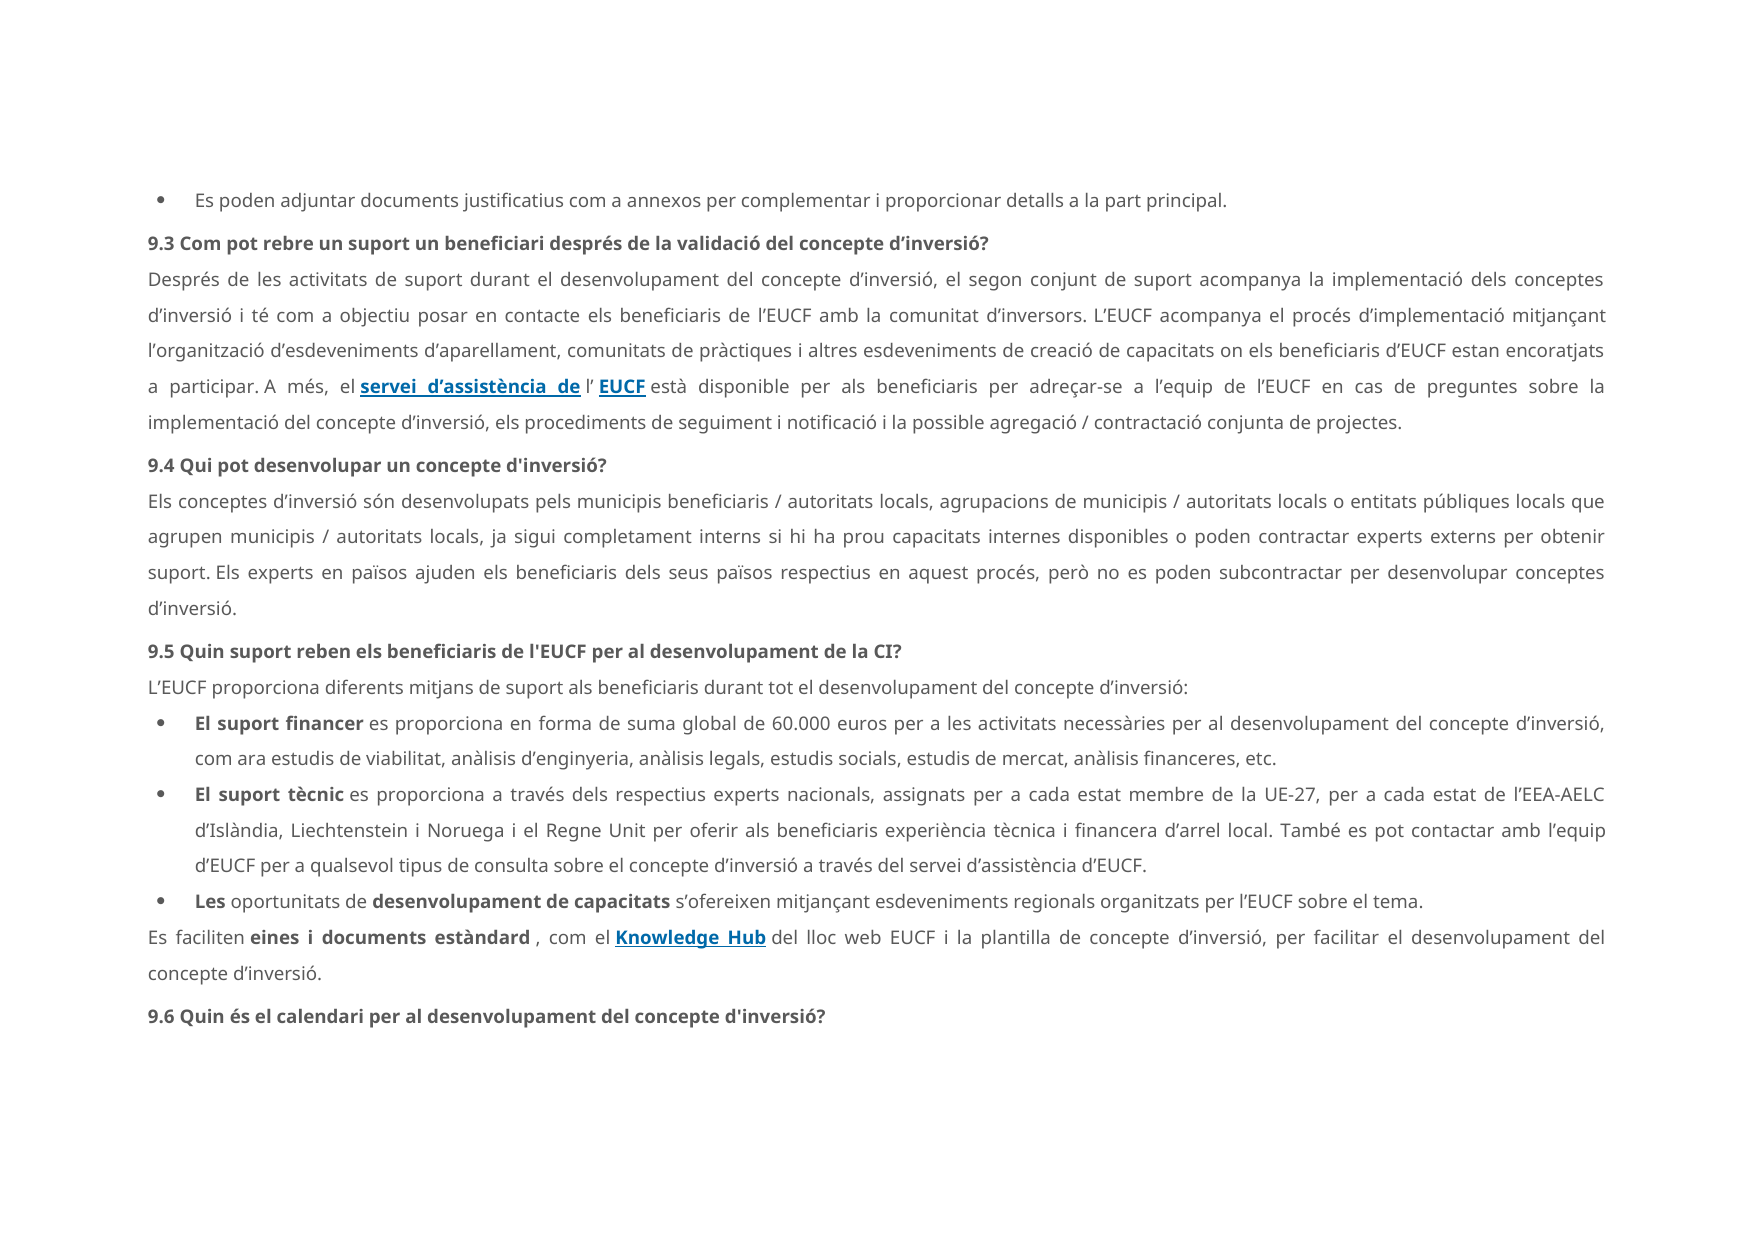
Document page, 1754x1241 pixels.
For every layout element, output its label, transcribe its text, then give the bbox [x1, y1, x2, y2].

text 9.5 Quin suport reben els beneficiaris de l'EUCF per al desenvolupament de la CI? [148, 621, 1606, 664]
text 9.3 Com pot rebre un suport un beneficiari després de la validació del concepte d’inversió? [148, 213, 1606, 256]
list Les oportunitats de desenvolupament de capacitats s’ofereixen mitjançant esdeveniments regionals organitzats per l’EUCF sobre el tema. [157, 878, 1606, 914]
list El suport financer es proporciona en forma de suma global de 60.000 euros per a les activitats necessàries per al desenvolupament del concepte d’inversió, com ara estudis de viabilitat, anàlisis d’enginyeria, anàlisis legals, estudis socials, estudis de mercat, anàlisis financeres, etc. [157, 699, 1606, 771]
text 9.4 Qui pot desenvolupar un concepte d'inversió? [148, 435, 1606, 478]
list Es poden adjuntar documents justificatius com a annexos per complementar i proporcionar detalls a la part principal. [157, 177, 1606, 213]
text L’EUCF proporciona diferents mitjans de suport als beneficiaris durant tot el desenvolupament del concepte d’inversió: [148, 664, 1606, 699]
text Es faciliten eines i documents estàndard , com el Knowledge Hub del lloc web EUCF i la plantilla de concepte d’inversió, per facilitar el desenvolupament del concepte d’inversió. [148, 914, 1606, 985]
text Després de les activitats de suport durant el desenvolupament del concepte d’inversió, el segon conjunt de suport acompanya la implementació dels conceptes d’inversió i té com a objectiu posar en contacte els beneficiaris de l’EUCF amb la comunitat d’inversors. L’EUCF acompanya el procés d’implementació mitjançant l’organització d’esdeveniments d’aparellament, comunitats de pràctiques i altres esdeveniments de creació de capacitats on els beneficiaris d’EUCF estan encoratjats a participar. A més, el servei d’assistència de l’ EUCF està disponible per als beneficiaris per adreçar-se a l’equip de l’EUCF en cas de preguntes sobre la implementació del concepte d’inversió, els procediments de seguiment i notificació i la possible agregació / contractació conjunta de projectes. [148, 256, 1606, 435]
text Els conceptes d’inversió són desenvolupats pels municipis beneficiaris / autoritats locals, agrupacions de municipis / autoritats locals o entitats públiques locals que agrupen municipis / autoritats locals, ja sigui completament interns si hi ha prou capacitats internes disponibles o poden contractar experts externs per obtenir suport. Els experts en països ajuden els beneficiaris dels seus països respectius en aquest procés, però no es poden subcontractar per desenvolupar conceptes d’inversió. [148, 478, 1606, 621]
list El suport tècnic es proporciona a través dels respectius experts nacionals, assignats per a cada estat membre de la UE-27, per a cada estat de l’EEA-AELC d’Islàndia, Liechtenstein i Noruega i el Regne Unit per oferir als beneficiaris experiència tècnica i financera d’arrel local. També es pot contactar amb l’equip d’EUCF per a qualsevol tipus de consulta sobre el concepte d’inversió a través del servei d’assistència d’EUCF. [157, 771, 1606, 878]
text 9.6 Quin és el calendari per al desenvolupament del concepte d'inversió? [148, 985, 1606, 1028]
